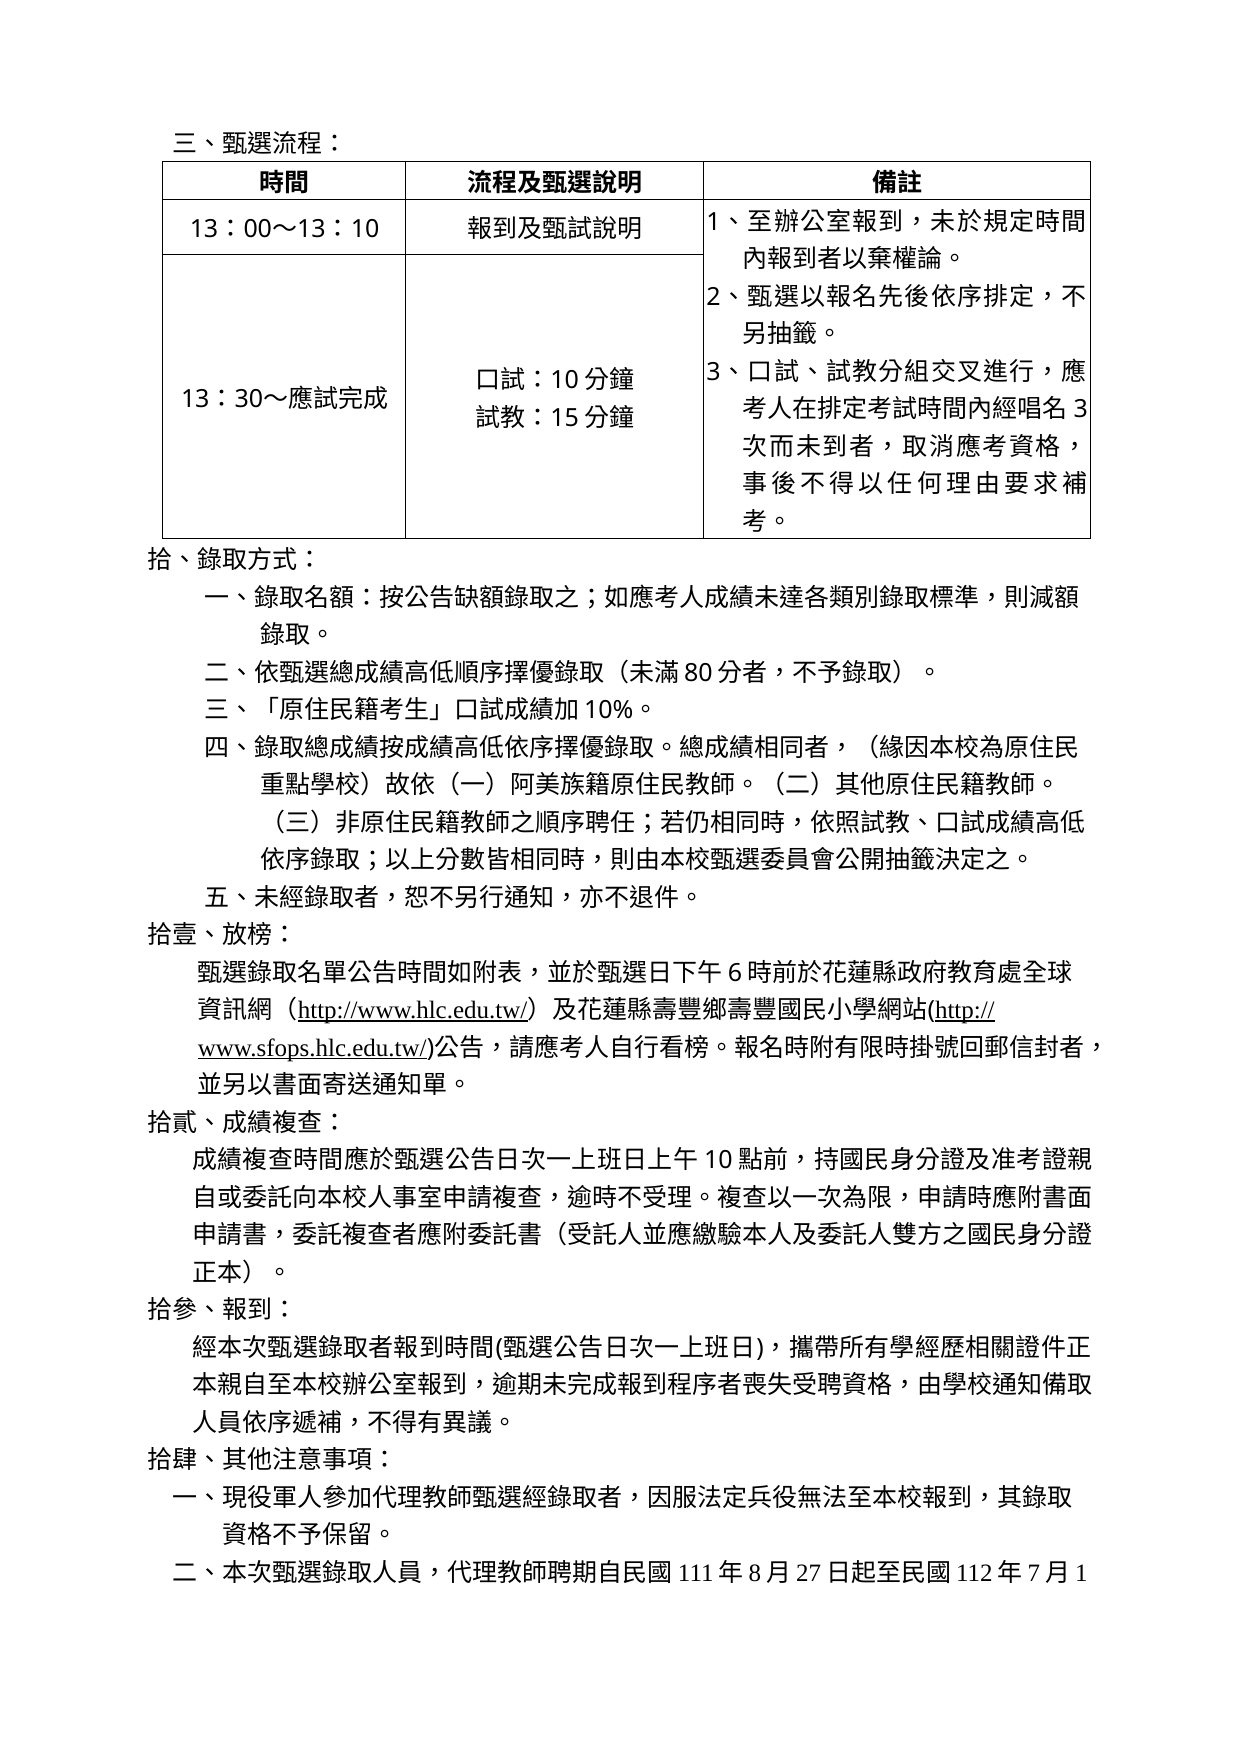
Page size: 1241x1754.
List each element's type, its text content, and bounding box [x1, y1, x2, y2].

text 三、「原住民籍考生」口試成績加10%。 [204, 689, 1092, 726]
text 三、甄選流程： [173, 123, 1092, 161]
text 拾肆、其他注意事項： [148, 1439, 1092, 1476]
table_cell 13：30～應試完成 [163, 255, 405, 538]
text 拾壹、放榜： [148, 914, 1092, 951]
table_cell 報到及甄試說明 [406, 200, 703, 254]
text 五、未經錄取者，恕不另行通知，亦不退件。 [204, 876, 1092, 914]
text 拾、錄取方式： [148, 539, 1092, 576]
text 一、錄取名額：按公告缺額錄取之；如應考人成績未達各類別錄取標準，則減額錄取。 [204, 576, 1092, 651]
table_header 時間 [163, 162, 405, 199]
text 二、依甄選總成績高低順序擇優錄取（未滿80分者，不予錄取）。 [204, 651, 1092, 689]
text 拾參、報到： [148, 1289, 1092, 1326]
table_header 流程及甄選說明 [406, 162, 703, 199]
table_cell 口試：10分鐘 試教：15分鐘 [406, 255, 703, 538]
text 甄選錄取名單公告時間如附表，並於甄選日下午6時前於花蓮縣政府教育處全球資訊網（http://www.hlc.edu.tw/）及花蓮縣壽豐鄉壽豐國民小學網站(http://www.sfops.hlc.edu.tw/)公告，請應考人自行看榜。報名時附有限時掛號回郵信封者，並另以書面寄送通知單。 [198, 951, 1092, 1101]
text 成績複查時間應於甄選公告日次一上班日上午10點前，持國民身分證及准考證親自或委託向本校人事室申請複查，逾時不受理。複查以一次為限，申請時應附書面申請書，委託複查者應附委託書（受託人並應繳驗本人及委託人雙方之國民身分證正本）。 [192, 1139, 1092, 1289]
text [173, 1551, 1092, 1589]
text 四、錄取總成績按成績高低依序擇優錄取。總成績相同者，（緣因本校為原住民重點學校）故依（一）阿美族籍原住民教師。（二）其他原住民籍教師。（三）非原住民籍教師之順序聘任；若仍相同時，依照試教、口試成績高低依序錄取；以上分數皆相同時，則由本校甄選委員會公開抽籤決定之。 [204, 726, 1092, 876]
table_cell 1、至辦公室報到，未於規定時間內報到者以棄權論。 2、甄選以報名先後依序排定，不另抽籤。 3、口試、試教分組交叉進行，應考人在排定考試時間內經唱名3次而未到者，取消應考資格，事後不得以任何理由要求補考。 [704, 200, 1090, 538]
table_header 備註 [704, 162, 1090, 199]
table_cell 13：00～13：10 [163, 200, 405, 254]
text 經本次甄選錄取者報到時間(甄選公告日次一上班日)，攜帶所有學經歷相關證件正本親自至本校辦公室報到，逾期未完成報到程序者喪失受聘資格，由學校通知備取人員依序遞補，不得有異議。 [192, 1326, 1092, 1439]
text 一、現役軍人參加代理教師甄選經錄取者，因服法定兵役無法至本校報到，其錄取資格不予保留。 [173, 1476, 1092, 1551]
text 拾貳、成績複查： [148, 1101, 1092, 1139]
